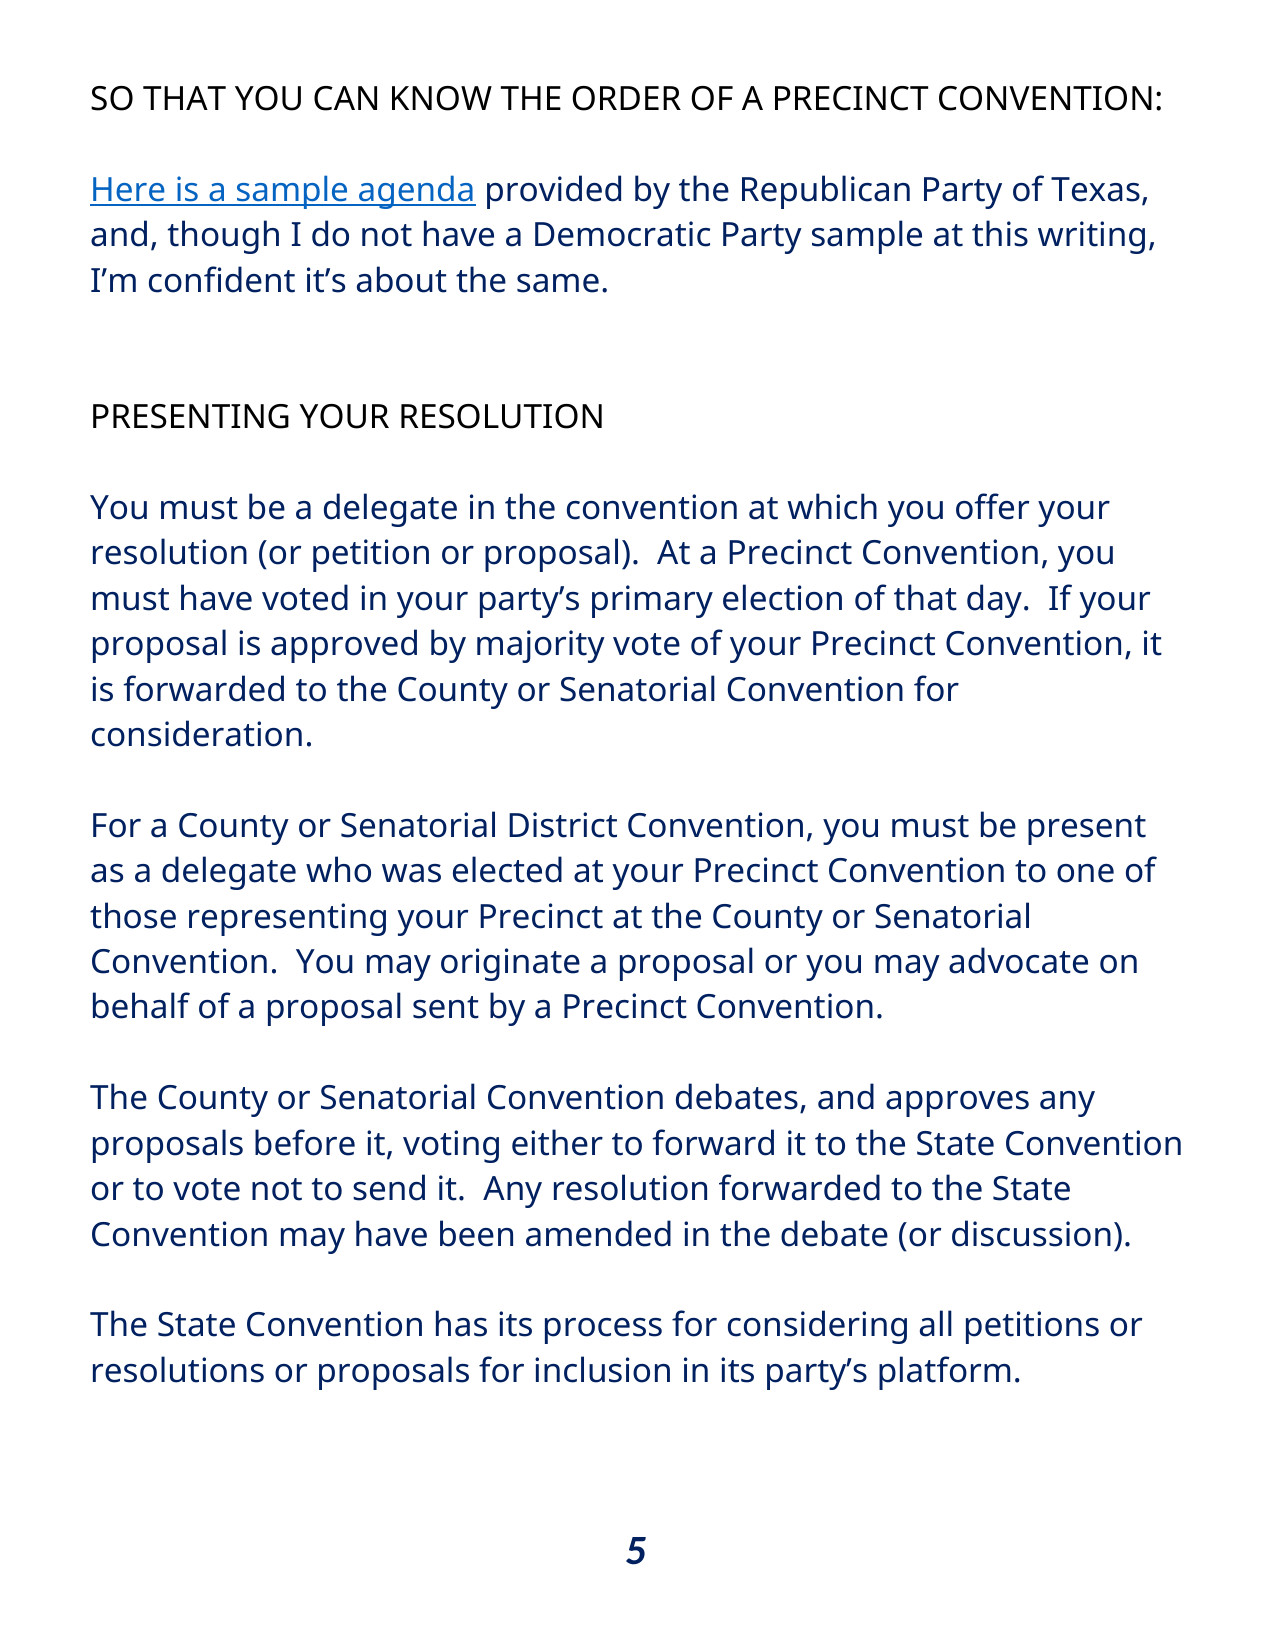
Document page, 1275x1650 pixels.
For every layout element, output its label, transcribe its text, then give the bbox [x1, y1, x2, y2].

text The County or Senatorial Convention debates, and approves any proposals before it, voting either to forward it to the State Convention or to vote not to send it. Any resolution forwarded to the State Convention may have been amended in the debate (or discussion). [90, 1074, 1185, 1256]
text The State Convention has its process for considering all petitions or resolutions or proposals for inclusion in its party’s platform. [90, 1301, 1185, 1392]
text For a County or Senatorial District Convention, you must be present as a delegate who was elected at your Precinct Convention to one of those representing your Precinct at the County or Senatorial Convention. You may originate a proposal or you may advocate on behalf of a proposal sent by a Precinct Convention. [90, 802, 1185, 1029]
text PRESENTING YOUR RESOLUTION [90, 393, 1185, 438]
text Here is a sample agenda provided by the Republican Party of Texas, and, though I do not have a Democratic Party sample at this writing, I’m confident it’s about the same. [90, 166, 1185, 302]
text SO THAT YOU CAN KNOW THE ORDER OF A PRECINCT CONVENTION: [90, 75, 1185, 120]
text You must be a delegate in the convention at which you offer your resolution (or petition or proposal). At a Precinct Convention, you must have voted in your party’s primary election of that day. If your proposal is approved by majority vote of your Precinct Convention, it is forwarded to the County or Senatorial Convention for consideration. [90, 484, 1185, 756]
